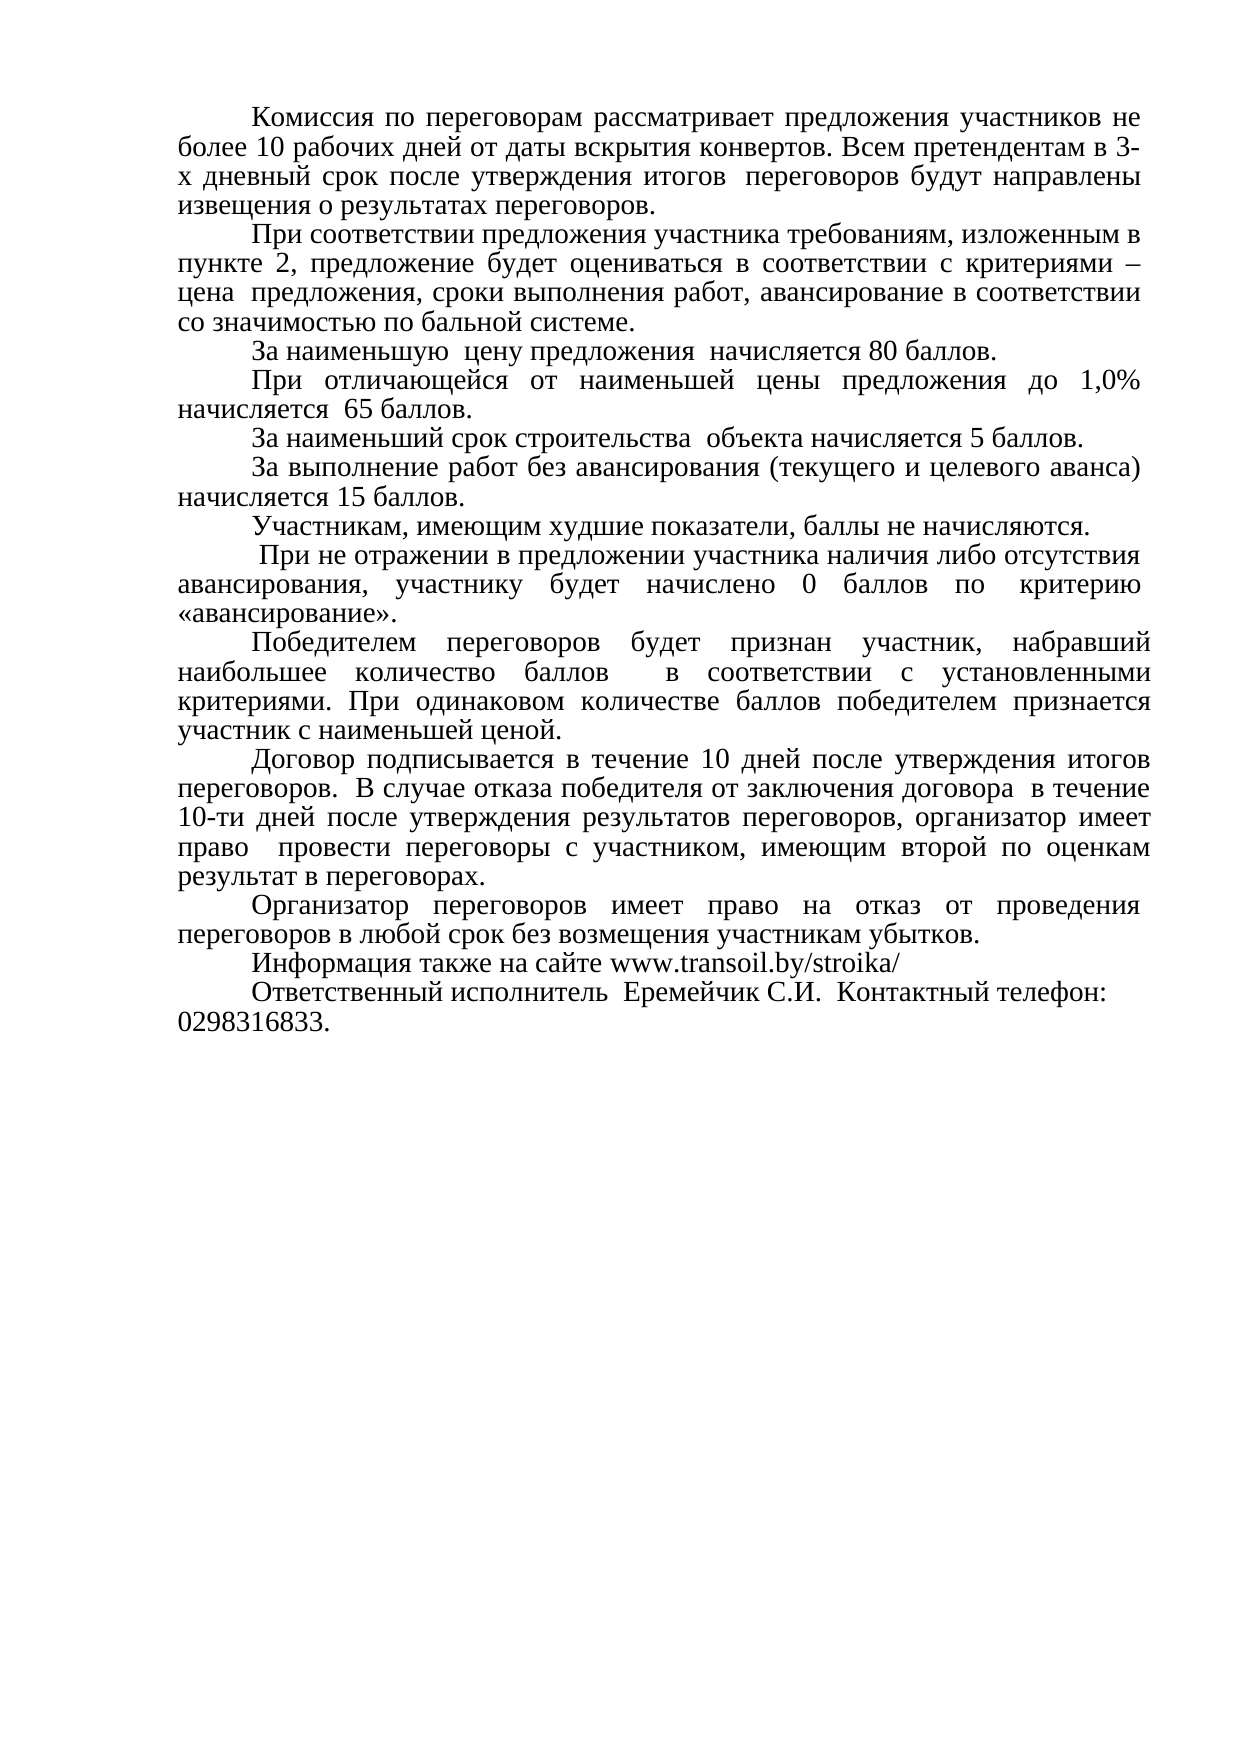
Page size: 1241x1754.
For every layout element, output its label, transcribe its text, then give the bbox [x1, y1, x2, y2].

text Участникам, имеющим худшие показатели, баллы не начисляются. [177, 512, 1141, 541]
text За наименьшую цену предложения начисляется 80 баллов. [177, 337, 1141, 366]
text Комиссия по переговорам рассматривает предложения участников не более 10 рабочих дней от даты вскрытия конвертов. Всем претендентам в 3-х дневный срок после утверждения итогов переговоров будут направлены извещения о результатах переговоров. [177, 103, 1141, 220]
text Ответственный исполнитель Еремейчик С.И. Контактный телефон: 0298316833. [177, 978, 1149, 1037]
text За наименьший срок строительства объекта начисляется 5 баллов. [177, 424, 1141, 453]
text За выполнение работ без авансирования (текущего и целевого аванса) начисляется 15 баллов. [177, 453, 1141, 512]
text Договор подписывается в течение 10 дней после утверждения итогов переговоров. В случае отказа победителя от заключения договора в течение 10-ти дней после утверждения результатов переговоров, организатор имеет право провести переговоры с участником, имеющим второй по оценкам результат в переговорах. [177, 745, 1152, 891]
text При соответствии предложения участника требованиям, изложенным в пункте 2, предложение будет оцениваться в соответствии с критериями – цена предложения, сроки выполнения работ, авансирование в соответствии со значимостью по бальной системе. [177, 220, 1141, 337]
text Победителем переговоров будет признан участник, набравший наибольшее количество баллов в соответствии с установленными критериями. При одинаковом количестве баллов победителем признается участник с наименьшей ценой. [177, 628, 1152, 745]
text При отличающейся от наименьшей цены предложения до 1,0% начисляется 65 баллов. [177, 366, 1141, 424]
text При не отражении в предложении участника наличия либо отсутствия авансирования, участнику будет начислено 0 баллов по критерию «авансирование». [177, 541, 1141, 628]
text Организатор переговоров имеет право на отказ от проведения переговоров в любой срок без возмещения участникам убытков. [177, 891, 1141, 949]
text Информация также на сайте www.transoil.by/stroika/ [177, 949, 1141, 978]
